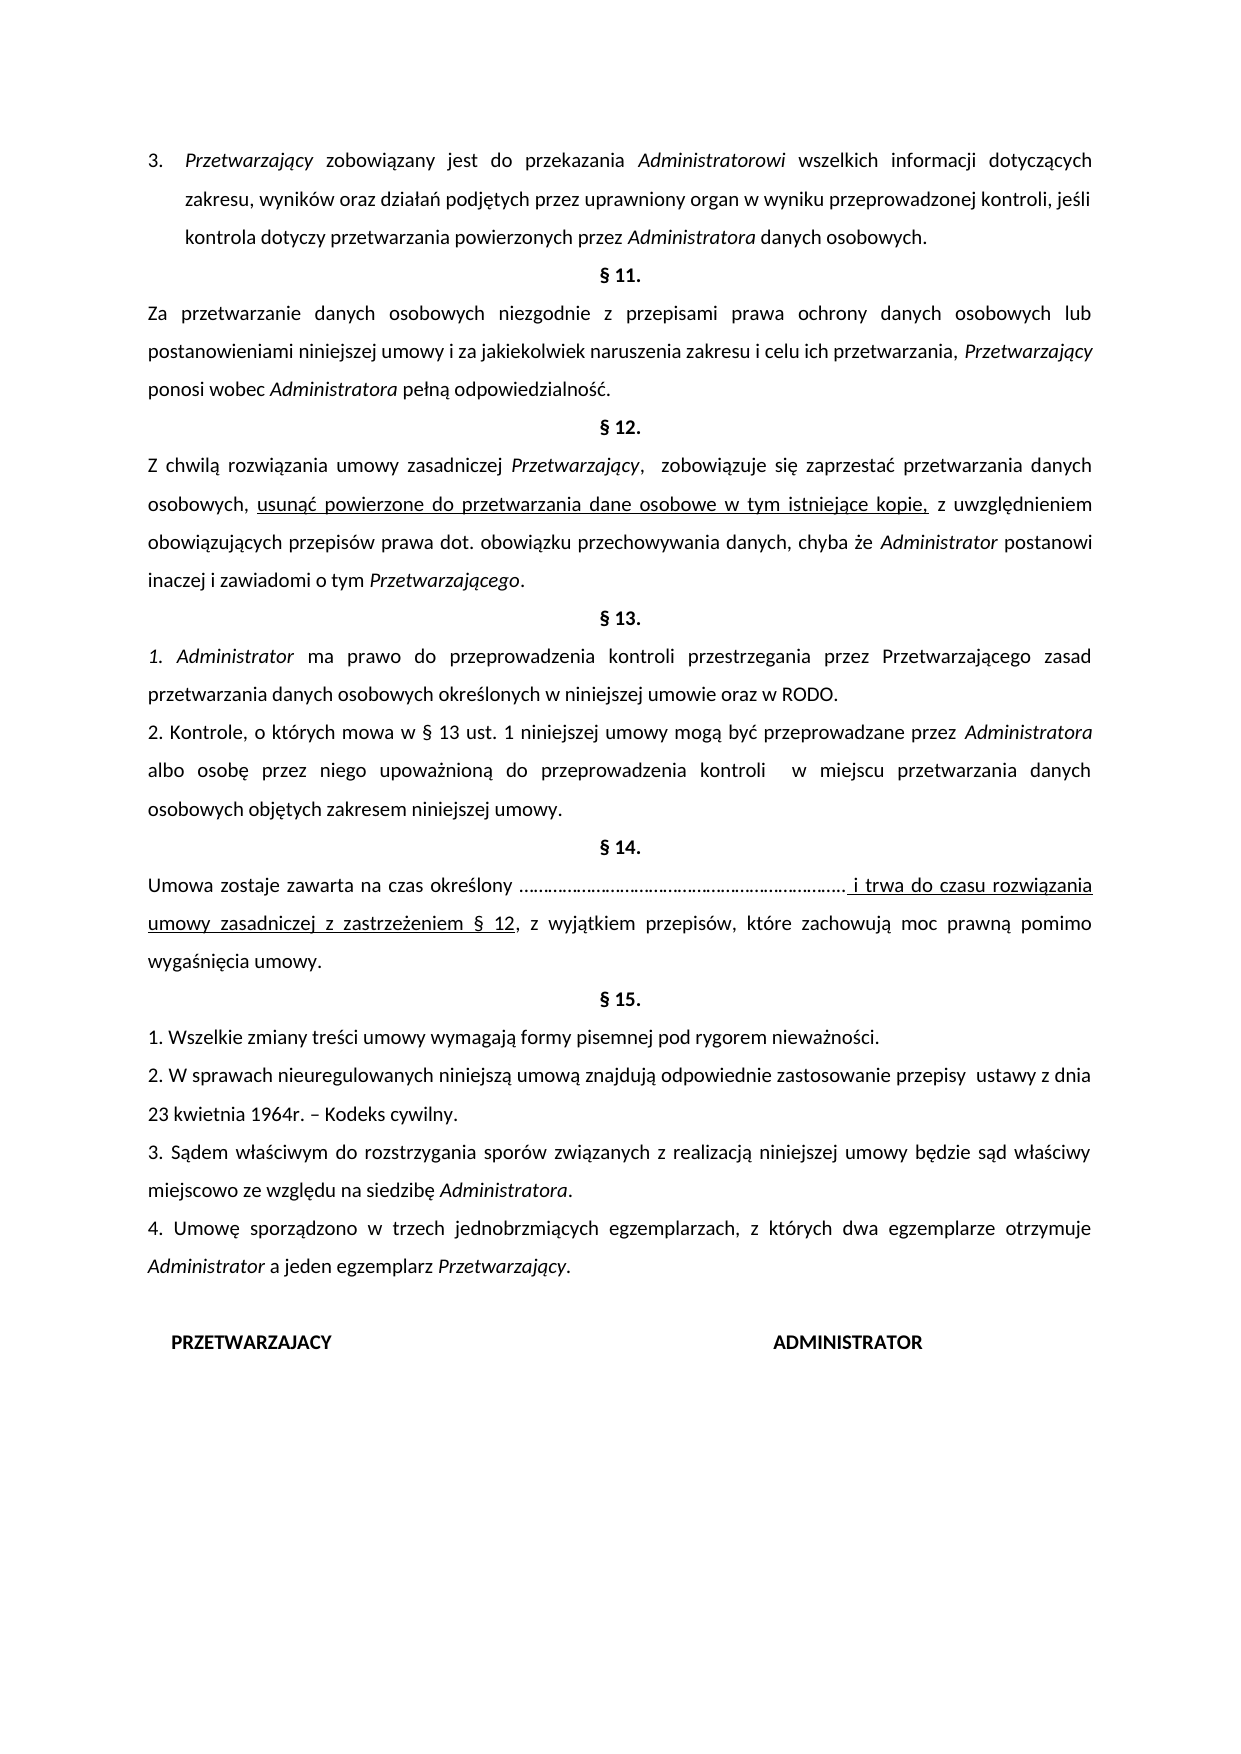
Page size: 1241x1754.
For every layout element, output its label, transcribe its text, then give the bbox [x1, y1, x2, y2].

text 4. Umowę sporządzono w trzech jednobrzmiących egzemplarzach, z których dwa egzemplarze otrzymuje Administrator a jeden egzemplarz Przetwarzający. [148, 1215, 1093, 1279]
text 1. Wszelkie zmiany treści umowy wymagają formy pisemnej pod rygorem nieważności. [148, 1024, 1093, 1050]
text 2. Kontrole, o których mowa w § 13 ust. 1 niniejszej umowy mogą być przeprowadzane przez Administratora albo osobę przez niego upoważnioną do przeprowadzenia kontroli w miejscu przetwarzania danych osobowych objętych zakresem niniejszej umowy. [148, 719, 1093, 821]
text § 14. [148, 834, 1093, 859]
text PRZETWARZAJACY ADMINISTRATOR [148, 1329, 1093, 1355]
text Za przetwarzanie danych osobowych niezgodnie z przepisami prawa ochrony danych osobowych lub postanowieniami niniejszej umowy i za jakiekolwiek naruszenia zakresu i celu ich przetwarzania, Przetwarzający ponosi wobec Administratora pełną odpowiedzialność. [148, 300, 1093, 402]
text § 13. [148, 605, 1093, 631]
text Umowa zostaje zawarta na czas określony ………………………………………………………….. i trwa do czasu rozwiązania umowy zasadniczej z zastrzeżeniem § 12, z wyjątkiem przepisów, które zachowują moc prawną pomimo wygaśnięcia umowy. [148, 872, 1093, 974]
text Z chwilą rozwiązania umowy zasadniczej Przetwarzający, zobowiązuje się zaprzestać przetwarzania danych osobowych, usunąć powierzone do przetwarzania dane osobowe w tym istniejące kopie, z uwzględnieniem obowiązujących przepisów prawa dot. obowiązku przechowywania danych, chyba że Administrator postanowi inaczej i zawiadomi o tym Przetwarzającego. [148, 453, 1093, 592]
text 3. Sądem właściwym do rozstrzygania sporów związanych z realizacją niniejszej umowy będzie sąd właściwy miejscowo ze względu na siedzibę Administratora. [148, 1139, 1093, 1202]
text 2. W sprawach nieuregulowanych niniejszą umową znajdują odpowiednie zastosowanie przepisy ustawy z dnia 23 kwietnia 1964r. – Kodeks cywilny. [148, 1063, 1093, 1126]
text § 15. [148, 986, 1093, 1012]
text § 11. [148, 262, 1093, 287]
text § 12. [148, 414, 1093, 440]
text 1. Administrator ma prawo do przeprowadzenia kontroli przestrzegania przez Przetwarzającego zasad przetwarzania danych osobowych określonych w niniejszej umowie oraz w RODO. [148, 643, 1093, 707]
list Przetwarzający zobowiązany jest do przekazania Administratorowi wszelkich informacji dotyczących zakresu, wyników oraz działań podjętych przez uprawniony organ w wyniku przeprowadzonej kontroli, jeśli kontrola dotyczy przetwarzania powierzonych przez Administratora danych osobowych. [148, 148, 1093, 249]
